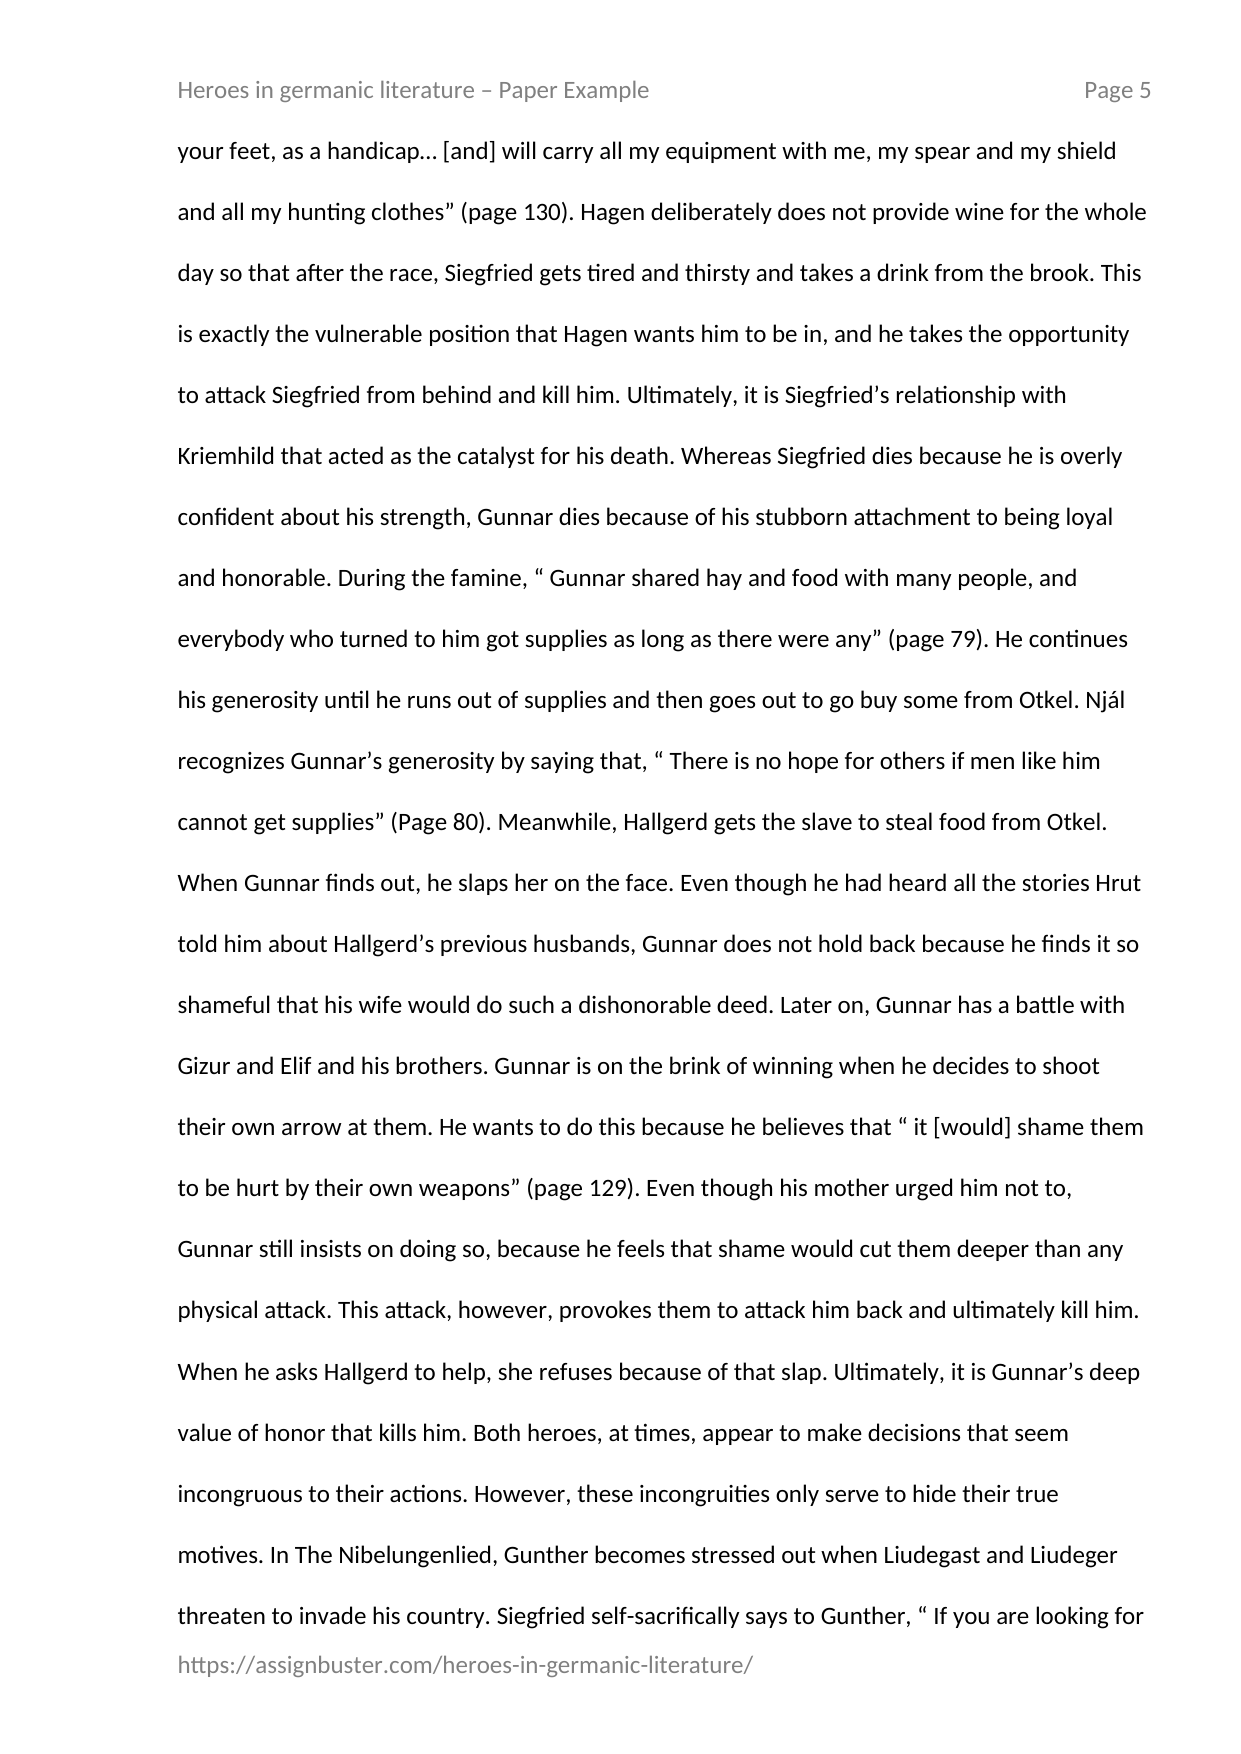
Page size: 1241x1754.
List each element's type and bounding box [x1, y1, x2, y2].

text [177, 135, 1152, 1630]
